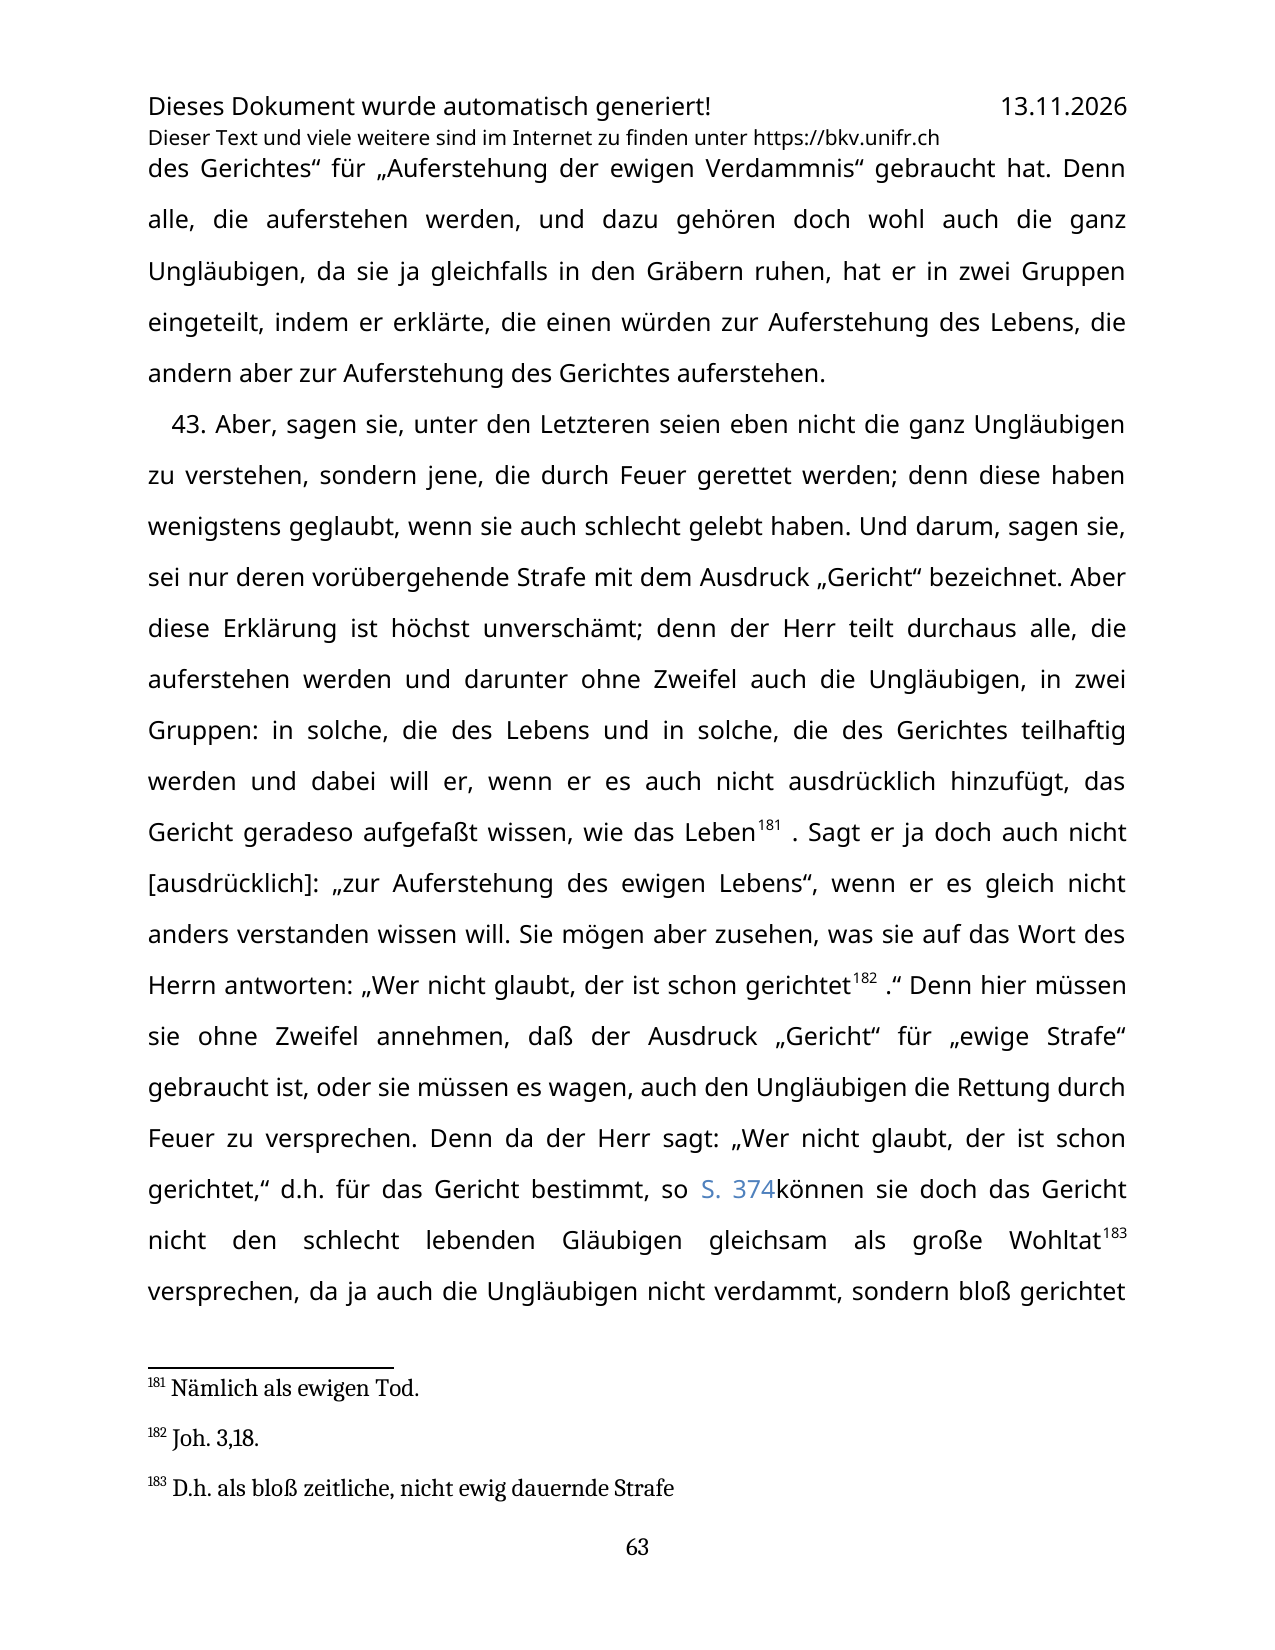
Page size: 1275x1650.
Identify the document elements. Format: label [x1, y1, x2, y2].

text [148, 406, 1127, 1308]
text [148, 151, 1127, 389]
